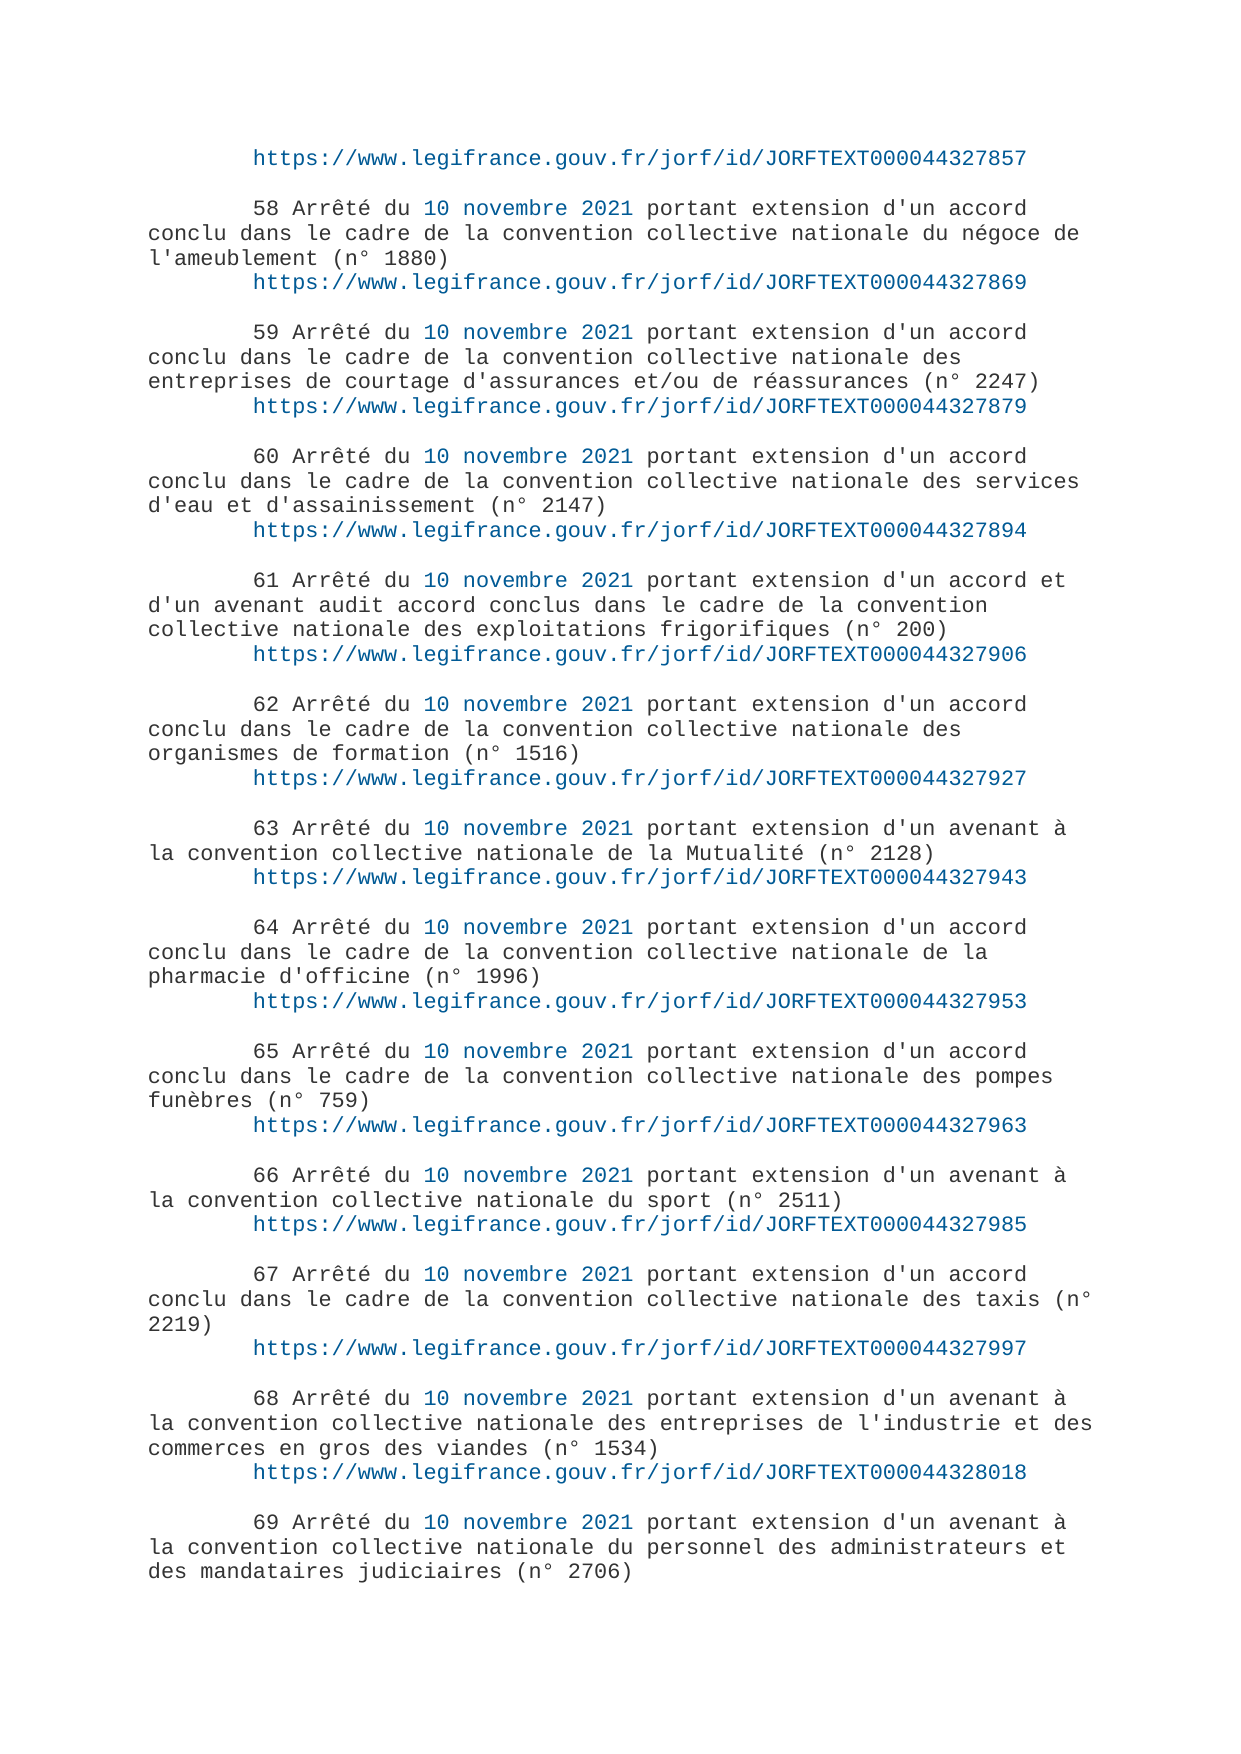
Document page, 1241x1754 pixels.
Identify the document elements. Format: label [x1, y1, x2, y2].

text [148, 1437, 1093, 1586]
text [148, 148, 1093, 1288]
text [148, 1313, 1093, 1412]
